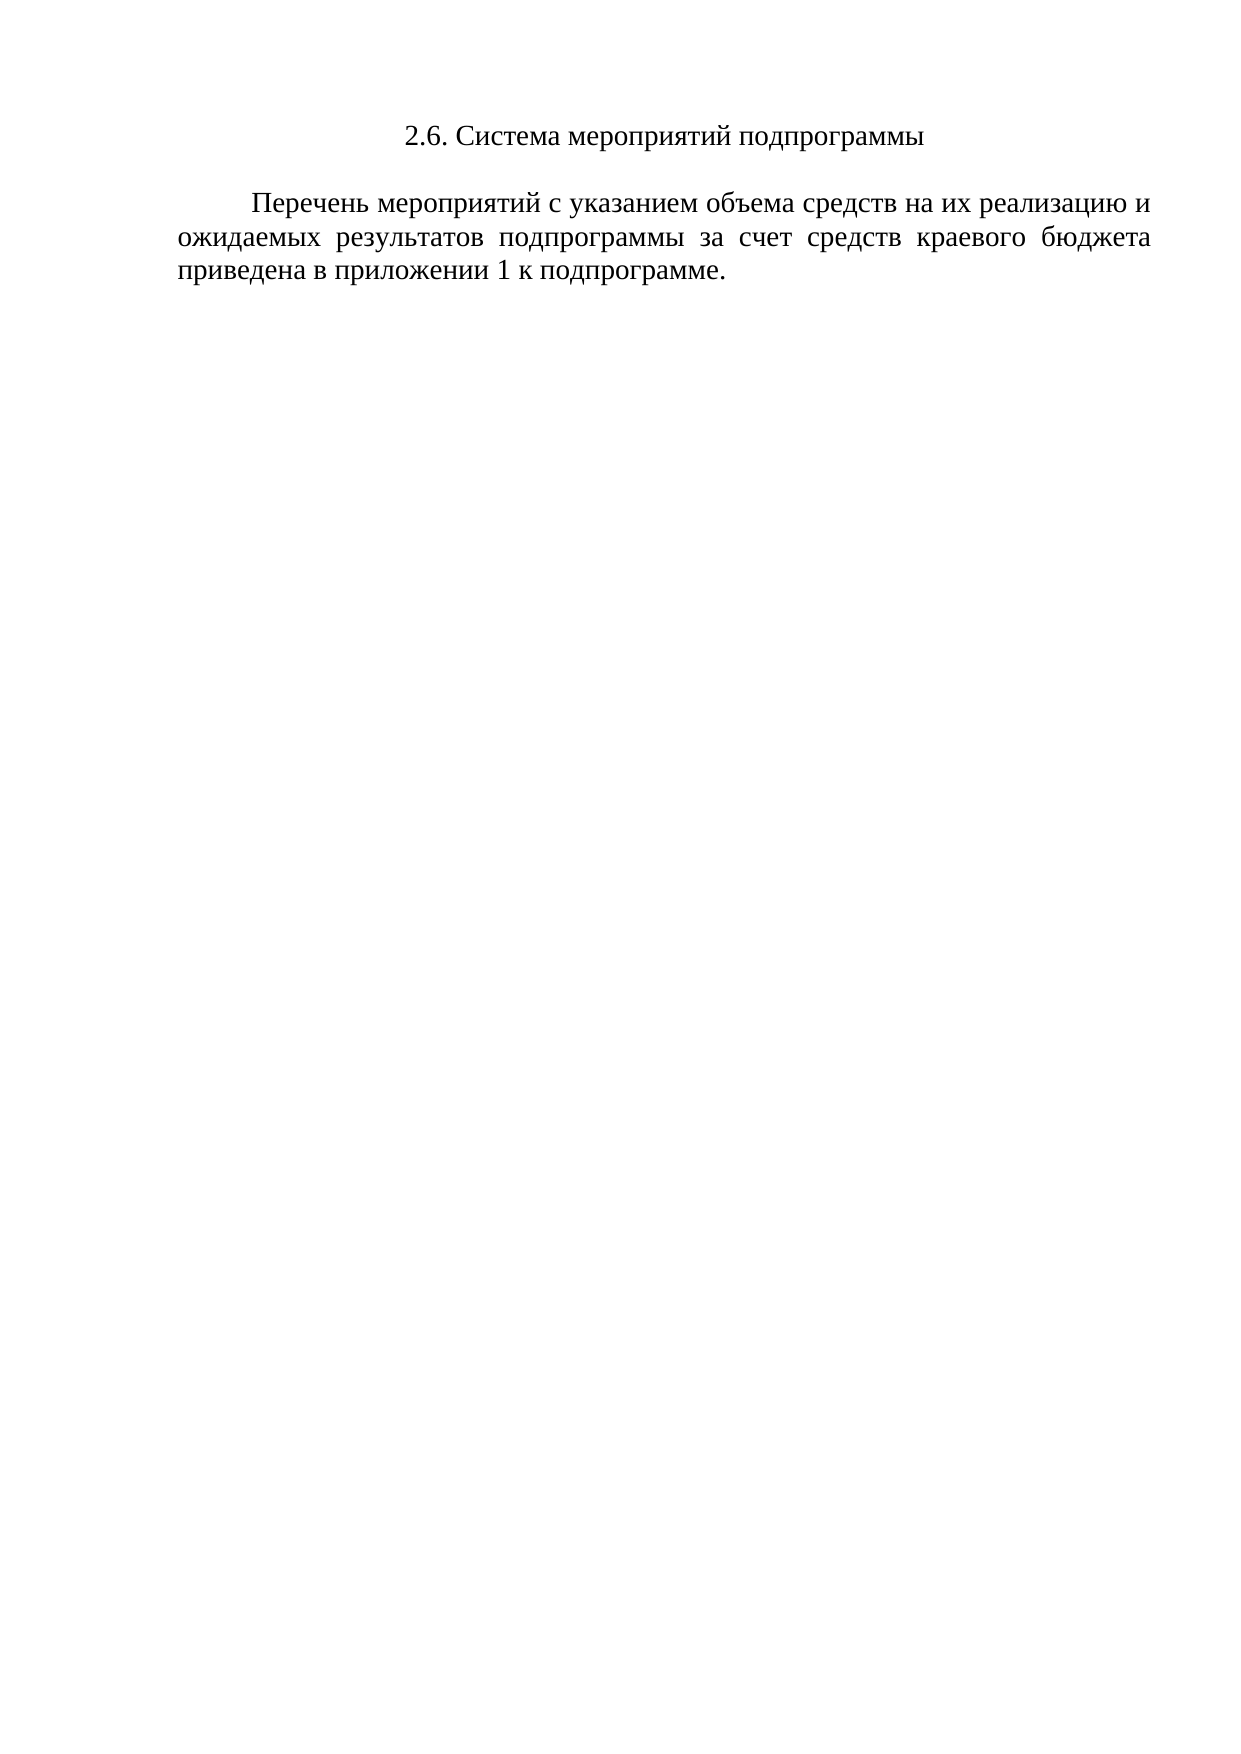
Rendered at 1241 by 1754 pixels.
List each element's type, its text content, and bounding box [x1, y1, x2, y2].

text 2.6. Система мероприятий подпрограммы [177, 118, 1152, 152]
text Перечень мероприятий с указанием объема средств на их реализацию и ожидаемых результатов подпрограммы за счет средств краевого бюджета приведена в приложении 1 к подпрограмме. [177, 185, 1152, 286]
